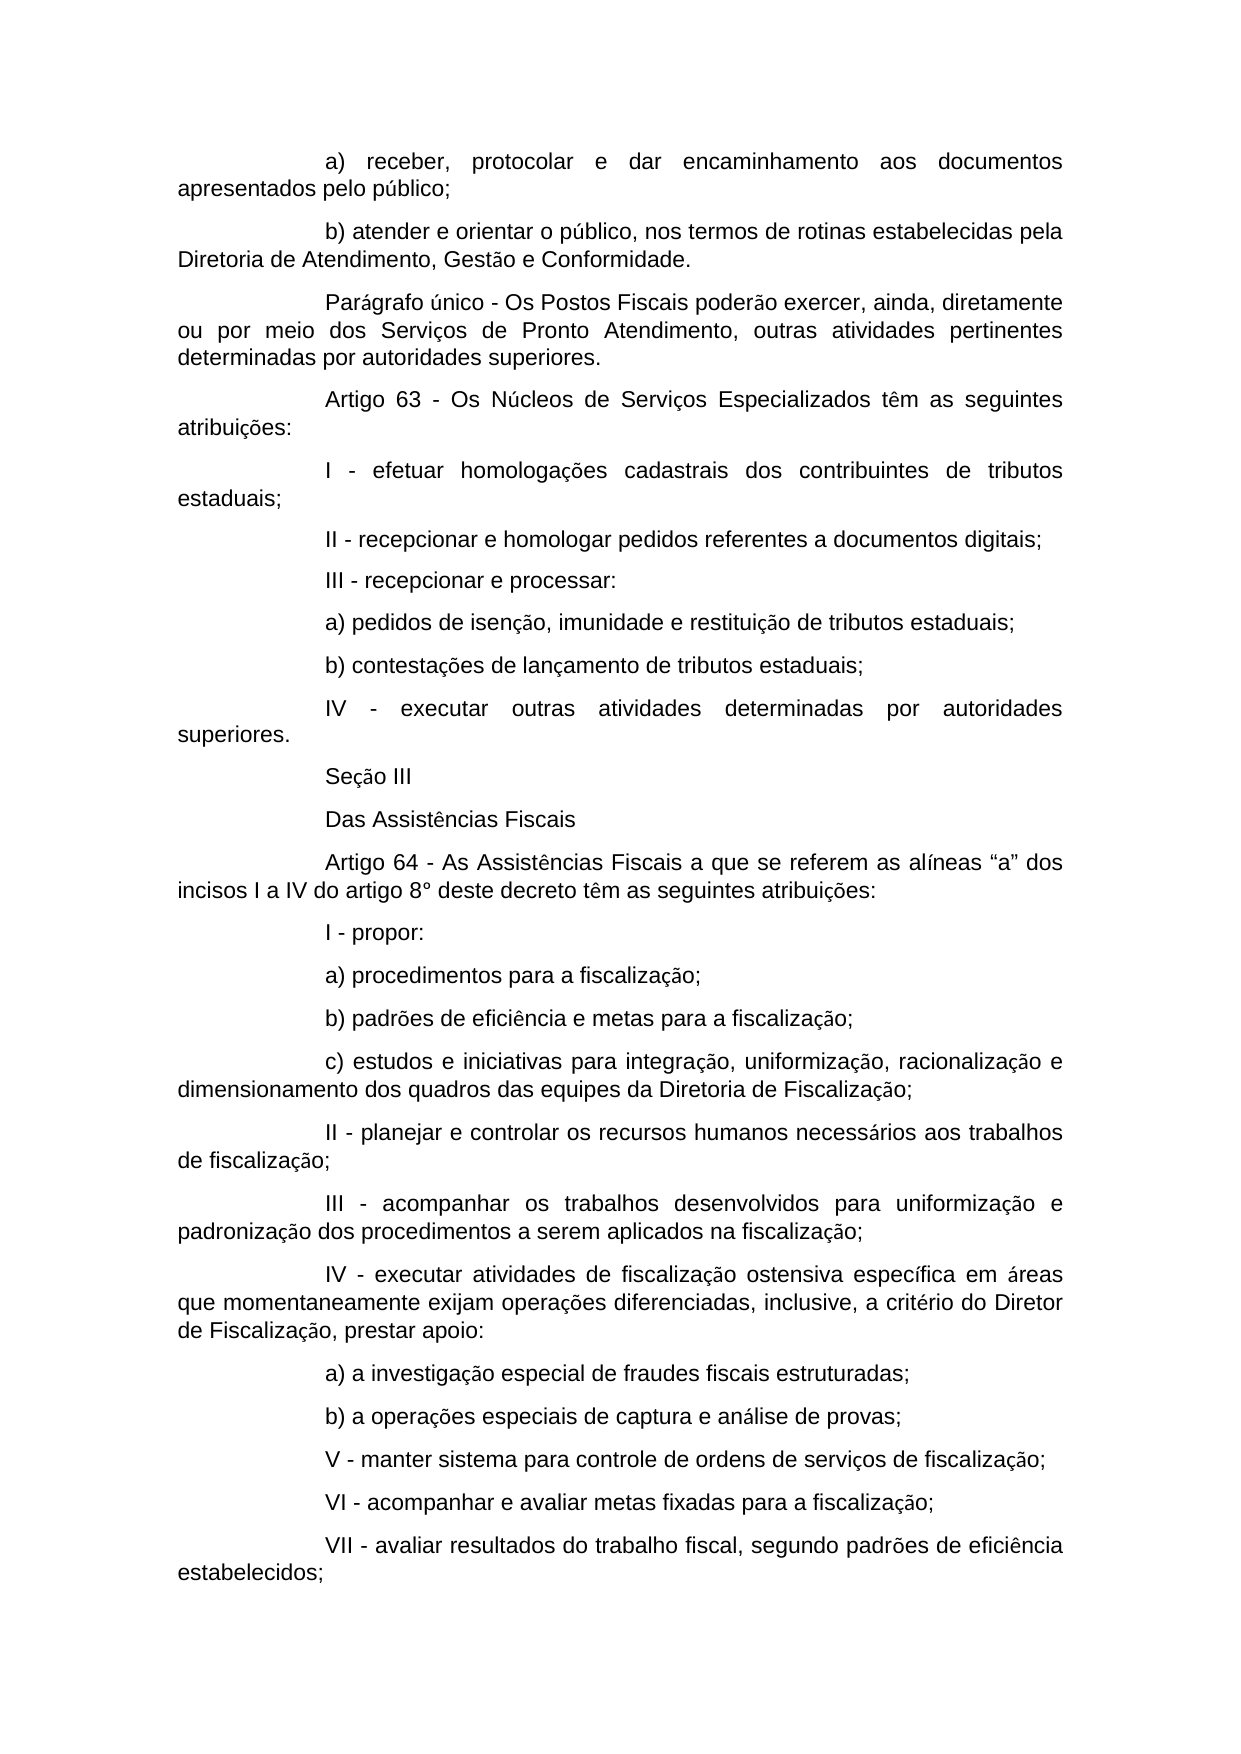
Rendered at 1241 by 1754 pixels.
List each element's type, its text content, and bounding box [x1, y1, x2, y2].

text b) a operações especiais de captura e análise de provas; [177, 1402, 1063, 1430]
text a) a investigação especial de fraudes fiscais estruturadas; [177, 1359, 1063, 1387]
text VI - acompanhar e avaliar metas fixadas para a fiscalização; [177, 1488, 1063, 1516]
text c) estudos e iniciativas para integração, uniformização, racionalização e dimensionamento dos quadros das equipes da Diretoria de Fiscalização; [177, 1047, 1063, 1103]
text Das Assistências Fiscais [177, 805, 1063, 833]
text IV - executar outras atividades determinadas por autoridades superiores. [177, 694, 1063, 747]
text III - recepcionar e processar: [177, 567, 1063, 593]
text II - planejar e controlar os recursos humanos necessários aos trabalhos de fiscalização; [177, 1118, 1063, 1174]
text Parágrafo único - Os Postos Fiscais poderão exercer, ainda, diretamente ou por meio dos Serviços de Pronto Atendimento, outras atividades pertinentes determinadas por autoridades superiores. [177, 288, 1063, 370]
text VII - avaliar resultados do trabalho fiscal, segundo padrões de eficiência estabelecidos; [177, 1531, 1063, 1585]
text a) receber, protocolar e dar encaminhamento aos documentos apresentados pelo público; [177, 148, 1063, 202]
text a) pedidos de isenção, imunidade e restituição de tributos estaduais; [177, 608, 1063, 637]
text I - propor: [177, 919, 1063, 946]
text III - acompanhar os trabalhos desenvolvidos para uniformização e padronização dos procedimentos a serem aplicados na fiscalização; [177, 1189, 1063, 1245]
text I - efetuar homologações cadastrais dos contribuintes de tributos estaduais; [177, 456, 1063, 511]
text b) atender e orientar o público, nos termos de rotinas estabelecidas pela Diretoria de Atendimento, Gestão e Conformidade. [177, 217, 1063, 273]
text II - recepcionar e homologar pedidos referentes a documentos digitais; [177, 526, 1063, 552]
text Artigo 63 - Os Núcleos de Serviços Especializados têm as seguintes atribuições: [177, 385, 1063, 441]
text Artigo 64 - As Assistências Fiscais a que se referem as alíneas “a” dos incisos I a IV do artigo 8º deste decreto têm as seguintes atribuições: [177, 848, 1063, 904]
text V - manter sistema para controle de ordens de serviços de fiscalização; [177, 1445, 1063, 1473]
text a) procedimentos para a fiscalização; [177, 961, 1063, 989]
text IV - executar atividades de fiscalização ostensiva específica em áreas que momentaneamente exijam operações diferenciadas, inclusive, a critério do Diretor de Fiscalização, prestar apoio: [177, 1260, 1063, 1344]
text b) contestações de lançamento de tributos estaduais; [177, 652, 1063, 679]
text Seção III [177, 762, 1063, 790]
text b) padrões de eficiência e metas para a fiscalização; [177, 1004, 1063, 1032]
